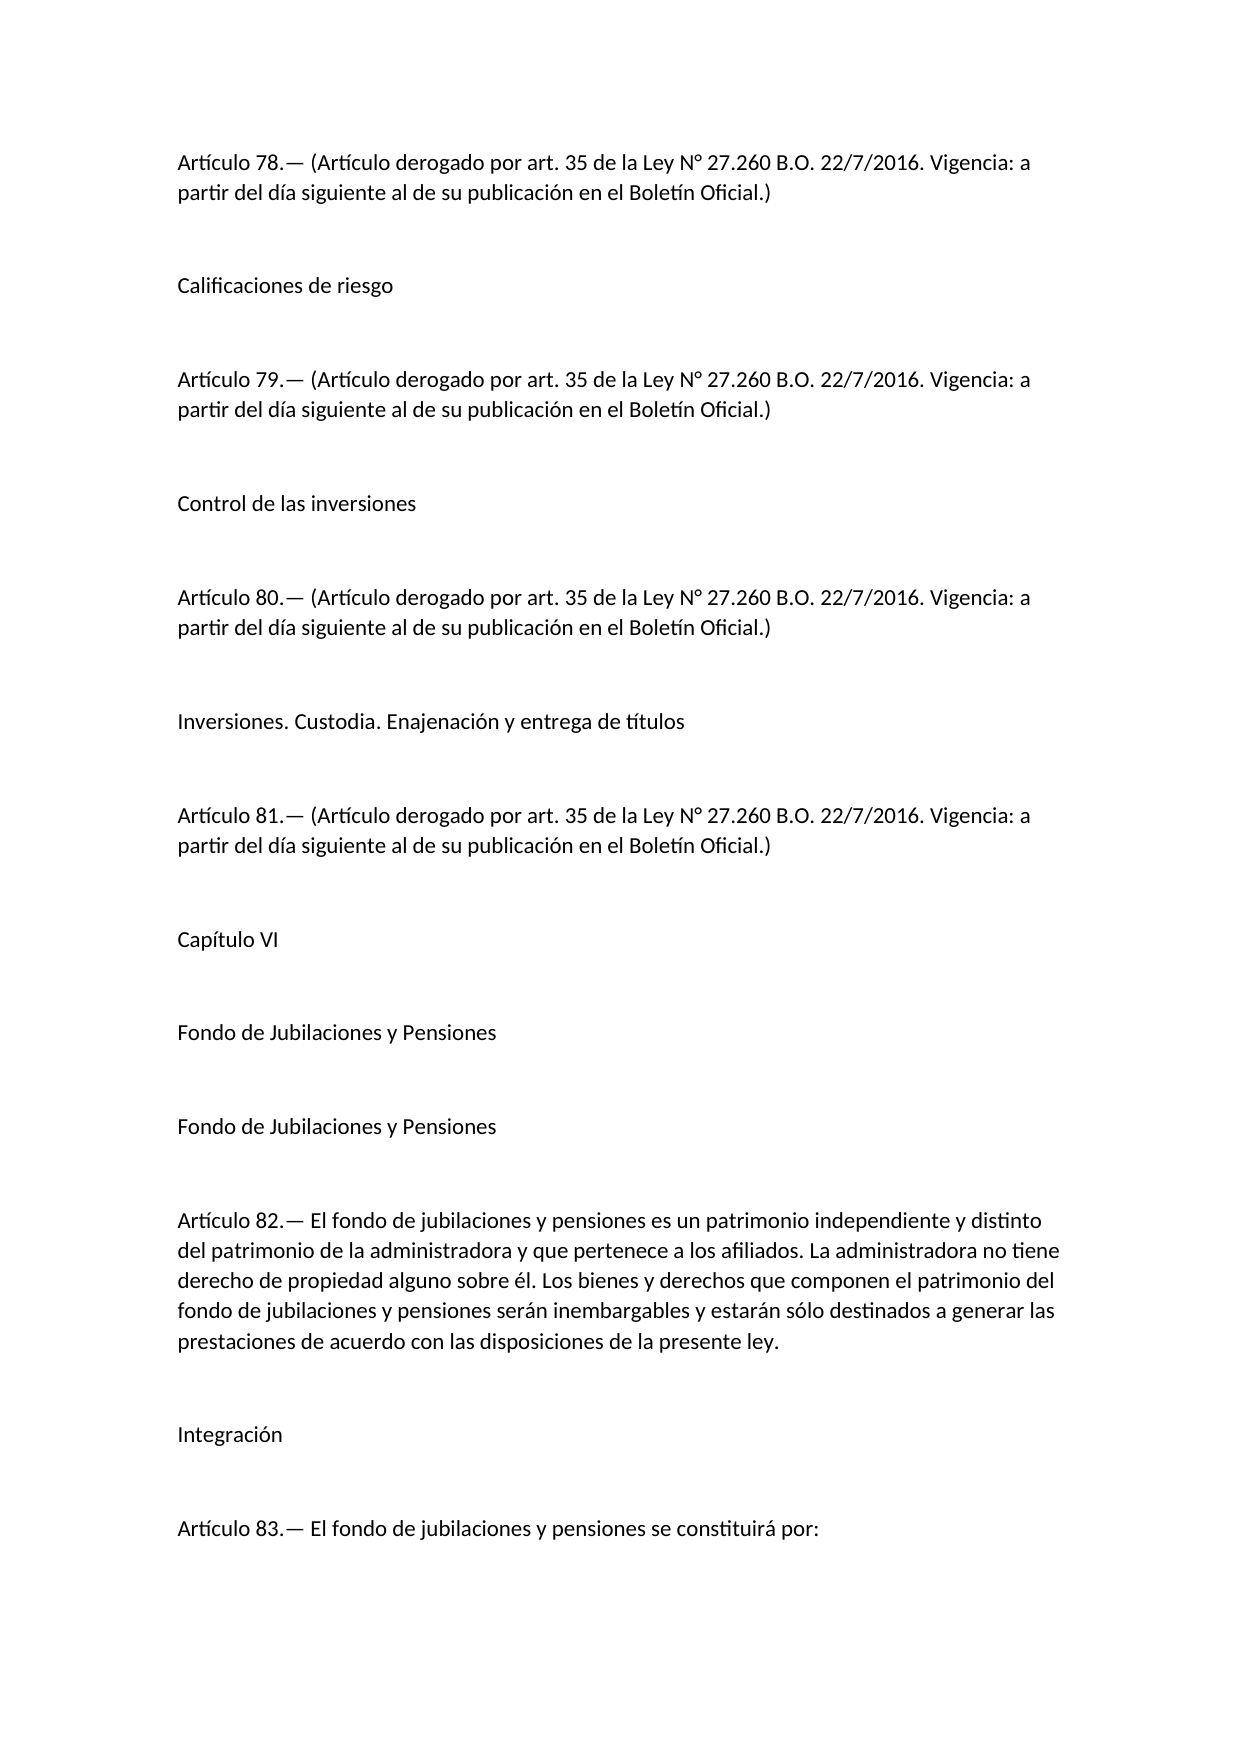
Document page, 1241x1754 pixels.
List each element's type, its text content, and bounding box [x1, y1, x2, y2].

text Artículo 82.— El fondo de jubilaciones y pensiones es un patrimonio independiente y distinto del patrimonio de la administradora y que pertenece a los afiliados. La administradora no tiene derecho de propiedad alguno sobre él. Los bienes y derechos que componen el patrimonio del fondo de jubilaciones y pensiones serán inembargables y estarán sólo destinados a generar las prestaciones de acuerdo con las disposiciones de la presente ley. [177, 1206, 1063, 1355]
text Fondo de Jubilaciones y Pensiones [177, 1018, 1063, 1046]
text Integración [177, 1421, 1063, 1448]
text Control de las inversiones [177, 489, 1063, 517]
text Artículo 83.— El fondo de jubilaciones y pensiones se constituirá por: [177, 1514, 1063, 1542]
text Artículo 78.— (Artículo derogado por art. 35 de la Ley N° 27.260 B.O. 22/7/2016. Vigencia: a partir del día siguiente al de su publicación en el Boletín Oficial.) [177, 148, 1063, 206]
text Artículo 81.— (Artículo derogado por art. 35 de la Ley N° 27.260 B.O. 22/7/2016. Vigencia: a partir del día siguiente al de su publicación en el Boletín Oficial.) [177, 801, 1063, 859]
text Inversiones. Custodia. Enajenación y entrega de títulos [177, 707, 1063, 735]
text Calificaciones de riesgo [177, 272, 1063, 299]
text Fondo de Jubilaciones y Pensiones [177, 1112, 1063, 1140]
text Artículo 80.— (Artículo derogado por art. 35 de la Ley N° 27.260 B.O. 22/7/2016. Vigencia: a partir del día siguiente al de su publicación en el Boletín Oficial.) [177, 583, 1063, 641]
text Capítulo VI [177, 925, 1063, 953]
text Artículo 79.— (Artículo derogado por art. 35 de la Ley N° 27.260 B.O. 22/7/2016. Vigencia: a partir del día siguiente al de su publicación en el Boletín Oficial.) [177, 365, 1063, 423]
